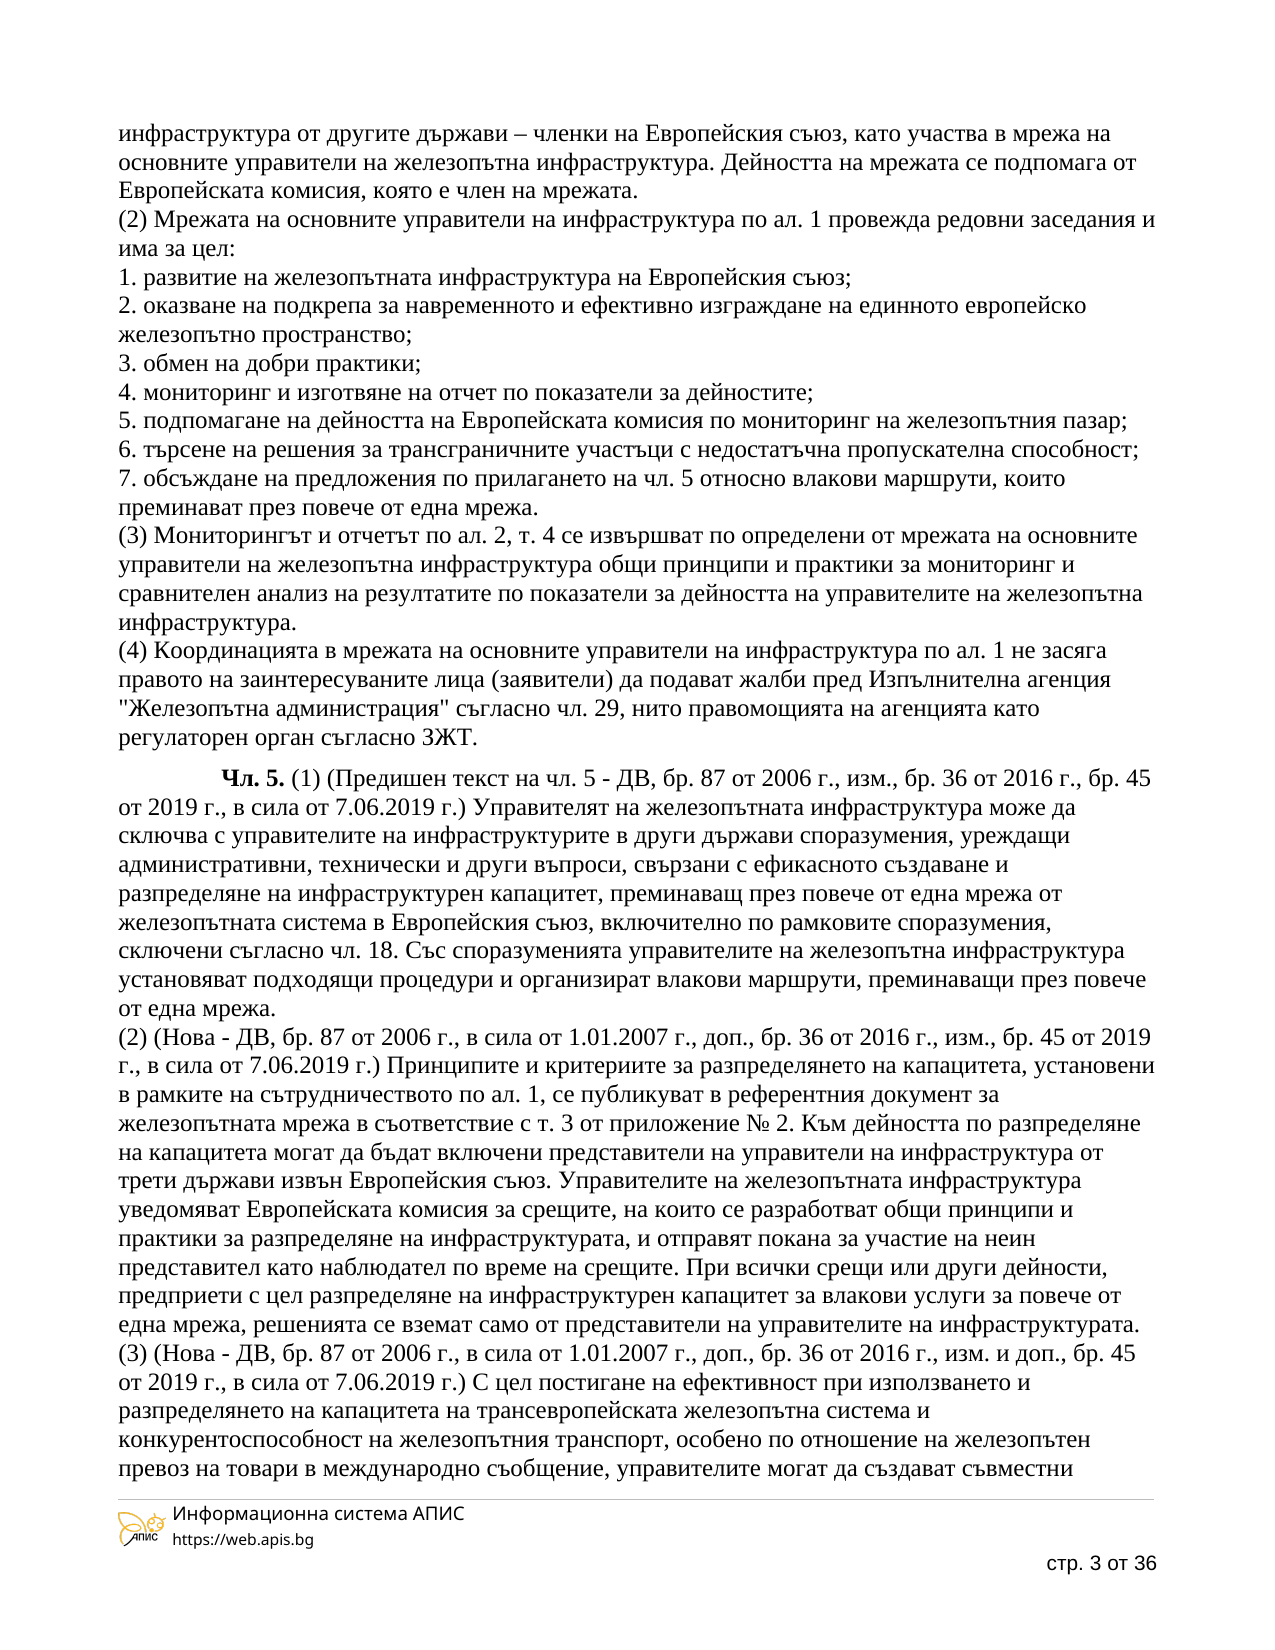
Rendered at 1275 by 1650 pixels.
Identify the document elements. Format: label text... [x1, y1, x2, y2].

picture [118, 1512, 166, 1547]
text 3. обмен на добри практики; [118, 348, 1157, 377]
text 2. оказване на подкрепа за навременното и ефективно изграждане на единното европейско железопътно пространство; [118, 291, 1157, 348]
text (4) Координацията в мрежата на основните управители на инфраструктура по ал. 1 не засяга правото на заинтересуваните лица (заявители) да подават жалби пред Изпълнителна агенция "Железопътна администрация" съгласно чл. 29, нито правомощията на агенцията като регулаторен орган съгласно ЗЖТ. [118, 636, 1157, 751]
text 7. обсъждане на предложения по прилагането на чл. 5 относно влакови маршрути, които преминават през повече от една мрежа. [118, 463, 1157, 521]
text 1. развитие на железопътната инфраструктура на Европейския съюз; [118, 262, 1157, 291]
text 4. мониторинг и изготвяне на отчет по показатели за дейностите; [118, 377, 1157, 406]
text (2) Мрежата на основните управители на инфраструктура по ал. 1 провежда редовни заседания и има за цел: [118, 204, 1157, 262]
text (2) (Нова - ДВ, бр. 87 от 2006 г., в сила от 1.01.2007 г., доп., бр. 36 от 2016 г., изм., бр. 45 от 2019 г., в сила от 7.06.2019 г.) Принципите и критериите за разпределянето на капацитета, установени в рамките на сътрудничеството по ал. 1, се публикуват в референтния документ за железопътната мрежа в съответствие с т. 3 от приложение № 2. Към дейността по разпределяне на капацитета могат да бъдат включени представители на управители на инфраструктура от трети държави извън Европейския съюз. Управителите на железопътната инфраструктура уведомяват Европейската комисия за срещите, на които се разработват общи принципи и практики за разпределяне на инфраструктурата, и отправят покана за участие на неин представител като наблюдател по време на срещите. При всички срещи или други дейности, предприети с цел разпределяне на инфраструктурен капацитет за влакови услуги за повече от една мрежа, решенията се вземат само от представители на управителите на инфраструктурата. [118, 1022, 1157, 1338]
text Чл. 5. (1) (Предишен текст на чл. 5 - ДВ, бр. 87 от 2006 г., изм., бр. 36 от 2016 г., бр. 45 от 2019 г., в сила от 7.06.2019 г.) Управителят на железопътната инфраструктура може да сключва с управителите на инфраструктурите в други държави споразумения, уреждащи административни, технически и други въпроси, свързани с ефикасното създаване и разпределяне на инфраструктурен капацитет, преминаващ през повече от една мрежа от железопътната система в Европейския съюз, включително по рамковите споразумения, сключени съгласно чл. 18. Със споразуменията управителите на железопътна инфраструктура установяват подходящи процедури и организират влакови маршрути, преминаващи през повече от една мрежа. [118, 763, 1157, 1022]
text (3) Мониторингът и отчетът по ал. 2, т. 4 се извършват по определени от мрежата на основните управители на железопътна инфраструктура общи принципи и практики за мониторинг и сравнителен анализ на резултатите по показатели за дейността на управителите на железопътна инфраструктура. [118, 521, 1157, 636]
text 5. подпомагане на дейността на Европейската комисия по мониторинг на железопътния пазар; [118, 406, 1157, 434]
text 6. търсене на решения за трансграничните участъци с недостатъчна пропускателна способност; [118, 434, 1157, 463]
